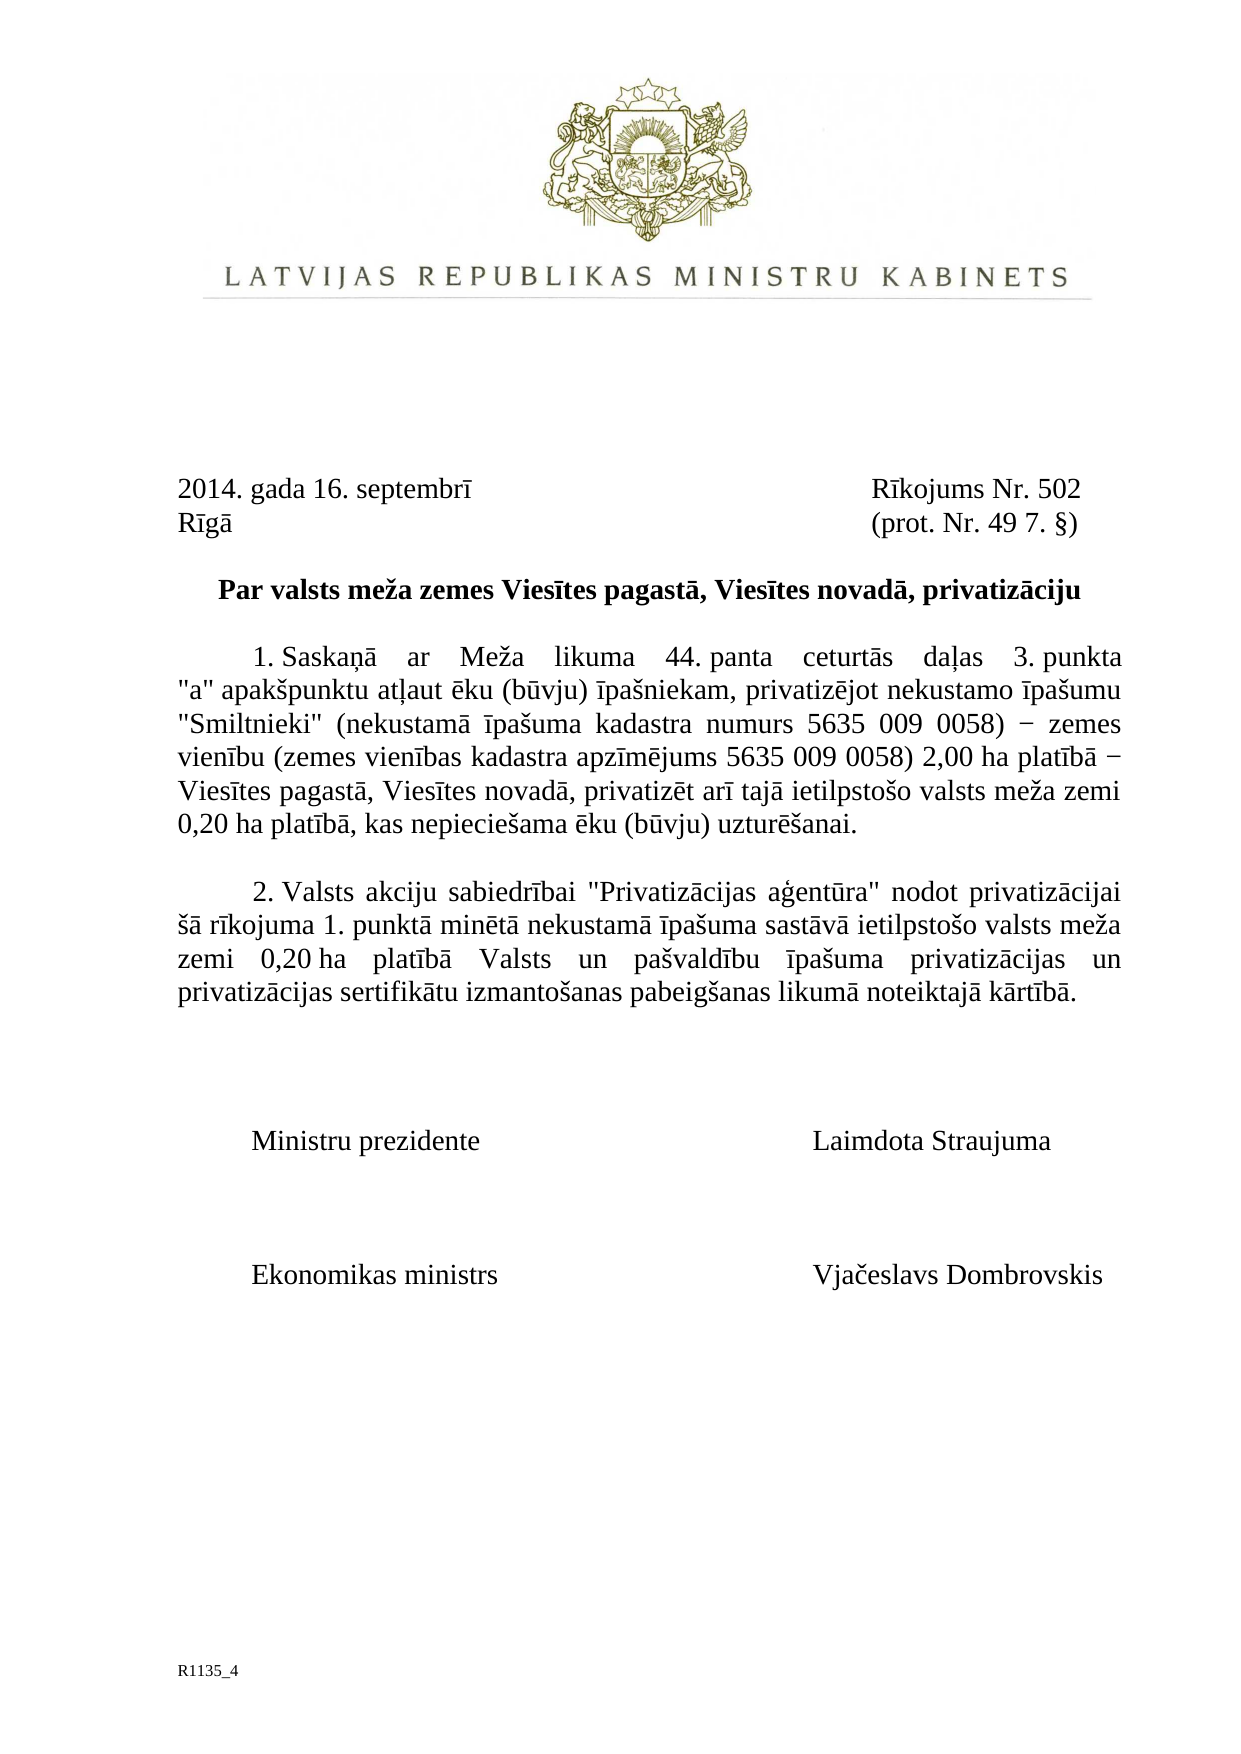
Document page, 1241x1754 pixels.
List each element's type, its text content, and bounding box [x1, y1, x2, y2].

text 2. Valsts akciju sabiedrībai "Privatizācijas aģentūra" nodot privatizācijai šā rīkojuma 1. punktā minētā nekustamā īpašuma sastāvā ietilpstošo valsts meža zemi 0,20 ha platībā Valsts un pašvaldību īpašuma privatizācijas un privatizācijas sertifikātu izmantošanas pabeigšanas likumā noteiktajā kārtībā. [177, 874, 1122, 1008]
text Rīgā (prot. Nr. 49 7. §) [177, 505, 1122, 538]
text Ministru prezidente Laimdota Straujuma [177, 1123, 1122, 1156]
text 1. Saskaņā ar Meža likuma 44. panta ceturtās daļas 3. punkta "a" apakšpunktu atļaut ēku (būvju) īpašniekam, privatizējot nekustamo īpašumu "Smiltnieki" (nekustamā īpašuma kadastra numurs 5635 009 0058) − zemes vienību (zemes vienības kadastra apzīmējums 5635 009 0058) 2,00 ha platībā − Viesītes pagastā, Viesītes novadā, privatizēt arī tajā ietilpstošo valsts meža zemi 0,20 ha platībā, kas nepieciešama ēku (būvju) uzturēšanai. [177, 639, 1122, 840]
text Par valsts meža zemes Viesītes pagastā, Viesītes novadā, privatizāciju [177, 572, 1122, 605]
picture [202, 73, 1097, 304]
text Ekonomikas ministrs Vjačeslavs Dombrovskis [177, 1257, 1122, 1291]
text 2014. gada 16. septembrī Rīkojums Nr. 502 [177, 471, 1122, 505]
